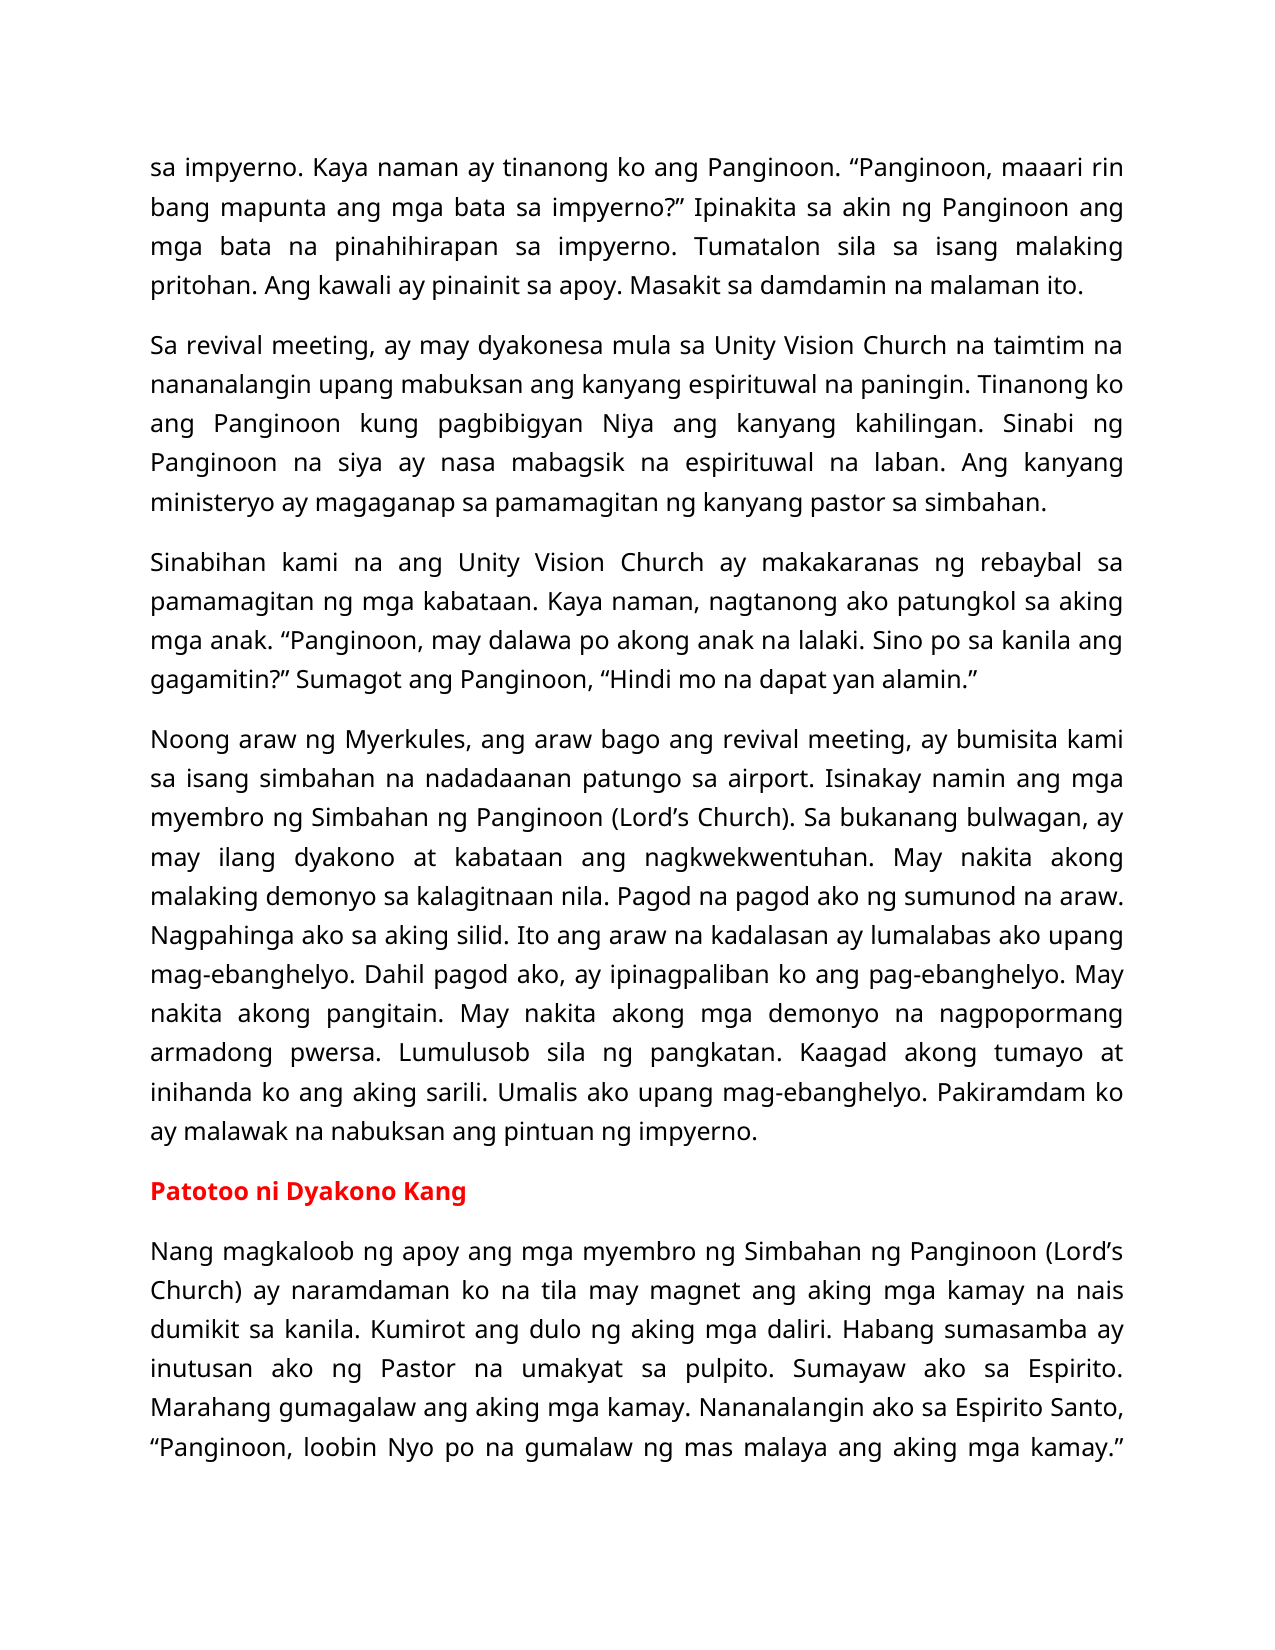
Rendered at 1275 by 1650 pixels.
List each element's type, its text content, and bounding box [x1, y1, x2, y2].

text Noong araw ng Myerkules, ang araw bago ang revival meeting, ay bumisita kami sa isang simbahan na nadadaanan patungo sa airport. Isinakay namin ang mga myembro ng Simbahan ng Panginoon (Lord’s Church). Sa bukanang bulwagan, ay may ilang dyakono at kabataan ang nagkwekwentuhan. May nakita akong malaking demonyo sa kalagitnaan nila. Pagod na pagod ako ng sumunod na araw. Nagpahinga ako sa aking silid. Ito ang araw na kadalasan ay lumalabas ako upang mag-ebanghelyo. Dahil pagod ako, ay ipinagpaliban ko ang pag-ebanghelyo. May nakita akong pangitain. May nakita akong mga demonyo na nagpopormang armadong pwersa. Lumulusob sila ng pangkatan. Kaagad akong tumayo at inihanda ko ang aking sarili. Umalis ako upang mag-ebanghelyo. Pakiramdam ko ay malawak na nabuksan ang pintuan ng impyerno. [150, 722, 1125, 1147]
text Sa revival meeting, ay may dyakonesa mula sa Unity Vision Church na taimtim na nananalangin upang mabuksan ang kanyang espirituwal na paningin. Tinanong ko ang Panginoon kung pagbibigyan Niya ang kanyang kahilingan. Sinabi ng Panginoon na siya ay nasa mabagsik na espirituwal na laban. Ang kanyang ministeryo ay magaganap sa pamamagitan ng kanyang pastor sa simbahan. [150, 327, 1125, 518]
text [150, 1233, 1125, 1463]
text Patotoo ni Dyakono Kang [150, 1173, 1125, 1207]
text Sinabihan kami na ang Unity Vision Church ay makakaranas ng rebaybal sa pamamagitan ng mga kabataan. Kaya naman, nagtanong ako patungkol sa aking mga anak. “Panginoon, may dalawa po akong anak na lalaki. Sino po sa kanila ang gagamitin?” Sumagot ang Panginoon, “Hindi mo na dapat yan alamin.” [150, 544, 1125, 696]
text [150, 150, 1125, 302]
